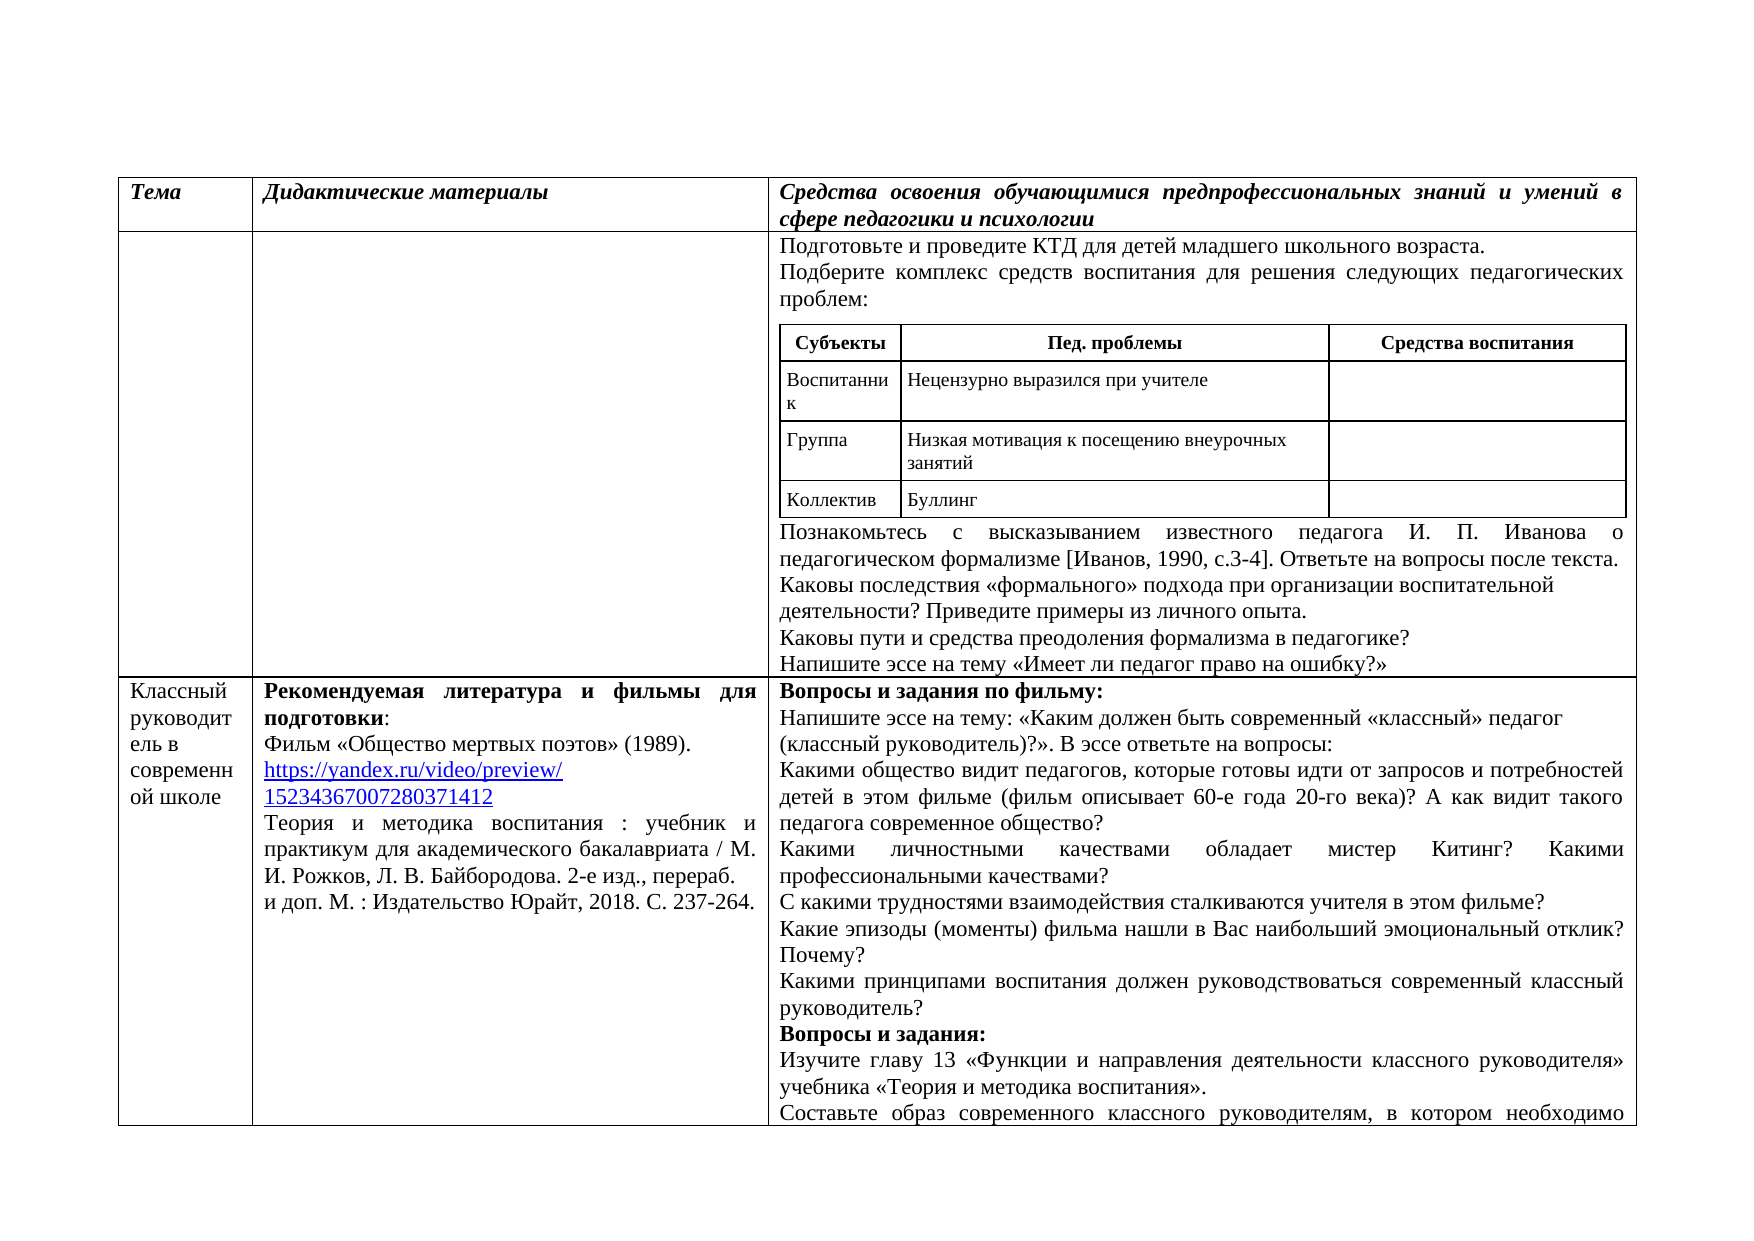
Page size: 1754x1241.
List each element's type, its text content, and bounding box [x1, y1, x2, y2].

table_header Дидактические материалы [253, 178, 768, 231]
table_header Средства освоения обучающимися предпрофессиональных знаний и умений в сфере педагогики и психологии [769, 178, 1636, 231]
table_header Тема [119, 178, 252, 231]
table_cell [769, 678, 1636, 1125]
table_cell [253, 232, 768, 676]
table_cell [119, 678, 252, 1125]
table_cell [119, 232, 252, 676]
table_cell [769, 232, 1636, 676]
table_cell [253, 678, 768, 1125]
